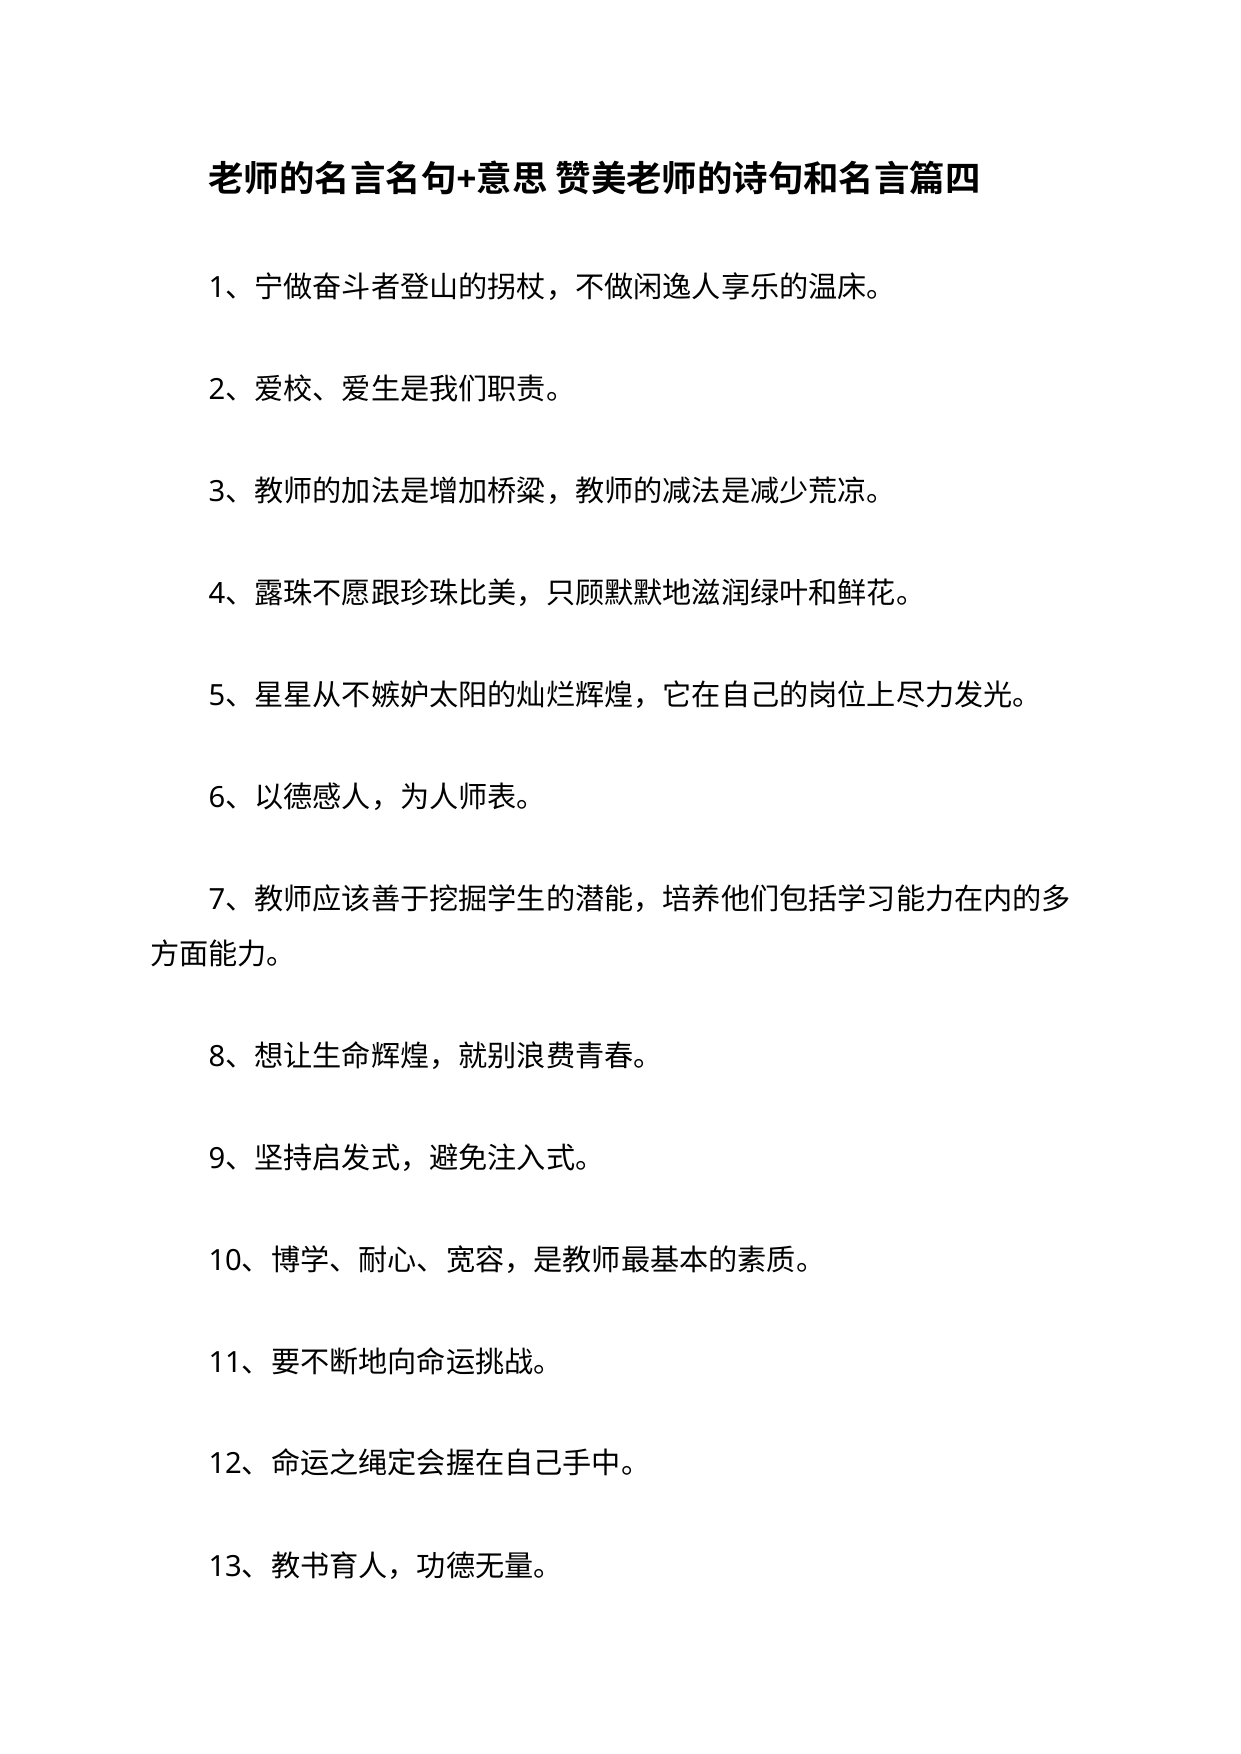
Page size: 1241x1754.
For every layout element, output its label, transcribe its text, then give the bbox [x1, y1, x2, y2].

text 5、星星从不嫉妒太阳的灿烂辉煌，它在自己的岗位上尽力发光。 [150, 671, 1090, 714]
text 8、想让生命辉煌，就别浪费青春。 [150, 1032, 1090, 1074]
text 老师的名言名句+意思 赞美老师的诗句和名言篇四 [150, 150, 1090, 201]
text 7、教师应该善于挖掘学生的潜能，培养他们包括学习能力在内的多方面能力。 [150, 875, 1090, 973]
text 4、露珠不愿跟珍珠比美，只顾默默地滋润绿叶和鲜花。 [150, 569, 1090, 612]
text 13、教书育人，功德无量。 [150, 1542, 1090, 1584]
text 11、要不断地向命运挑战。 [150, 1338, 1090, 1381]
text 6、以德感人，为人师表。 [150, 773, 1090, 816]
text 12、命运之绳定会握在自己手中。 [150, 1440, 1090, 1482]
text 3、教师的加法是增加桥粱，教师的减法是减少荒凉。 [150, 467, 1090, 510]
text 9、坚持启发式，避免注入式。 [150, 1134, 1090, 1177]
text 1、宁做奋斗者登山的拐杖，不做闲逸人享乐的温床。 [150, 263, 1090, 306]
text 2、爱校、爱生是我们职责。 [150, 366, 1090, 408]
text 10、博学、耐心、宽容，是教师最基本的素质。 [150, 1236, 1090, 1278]
